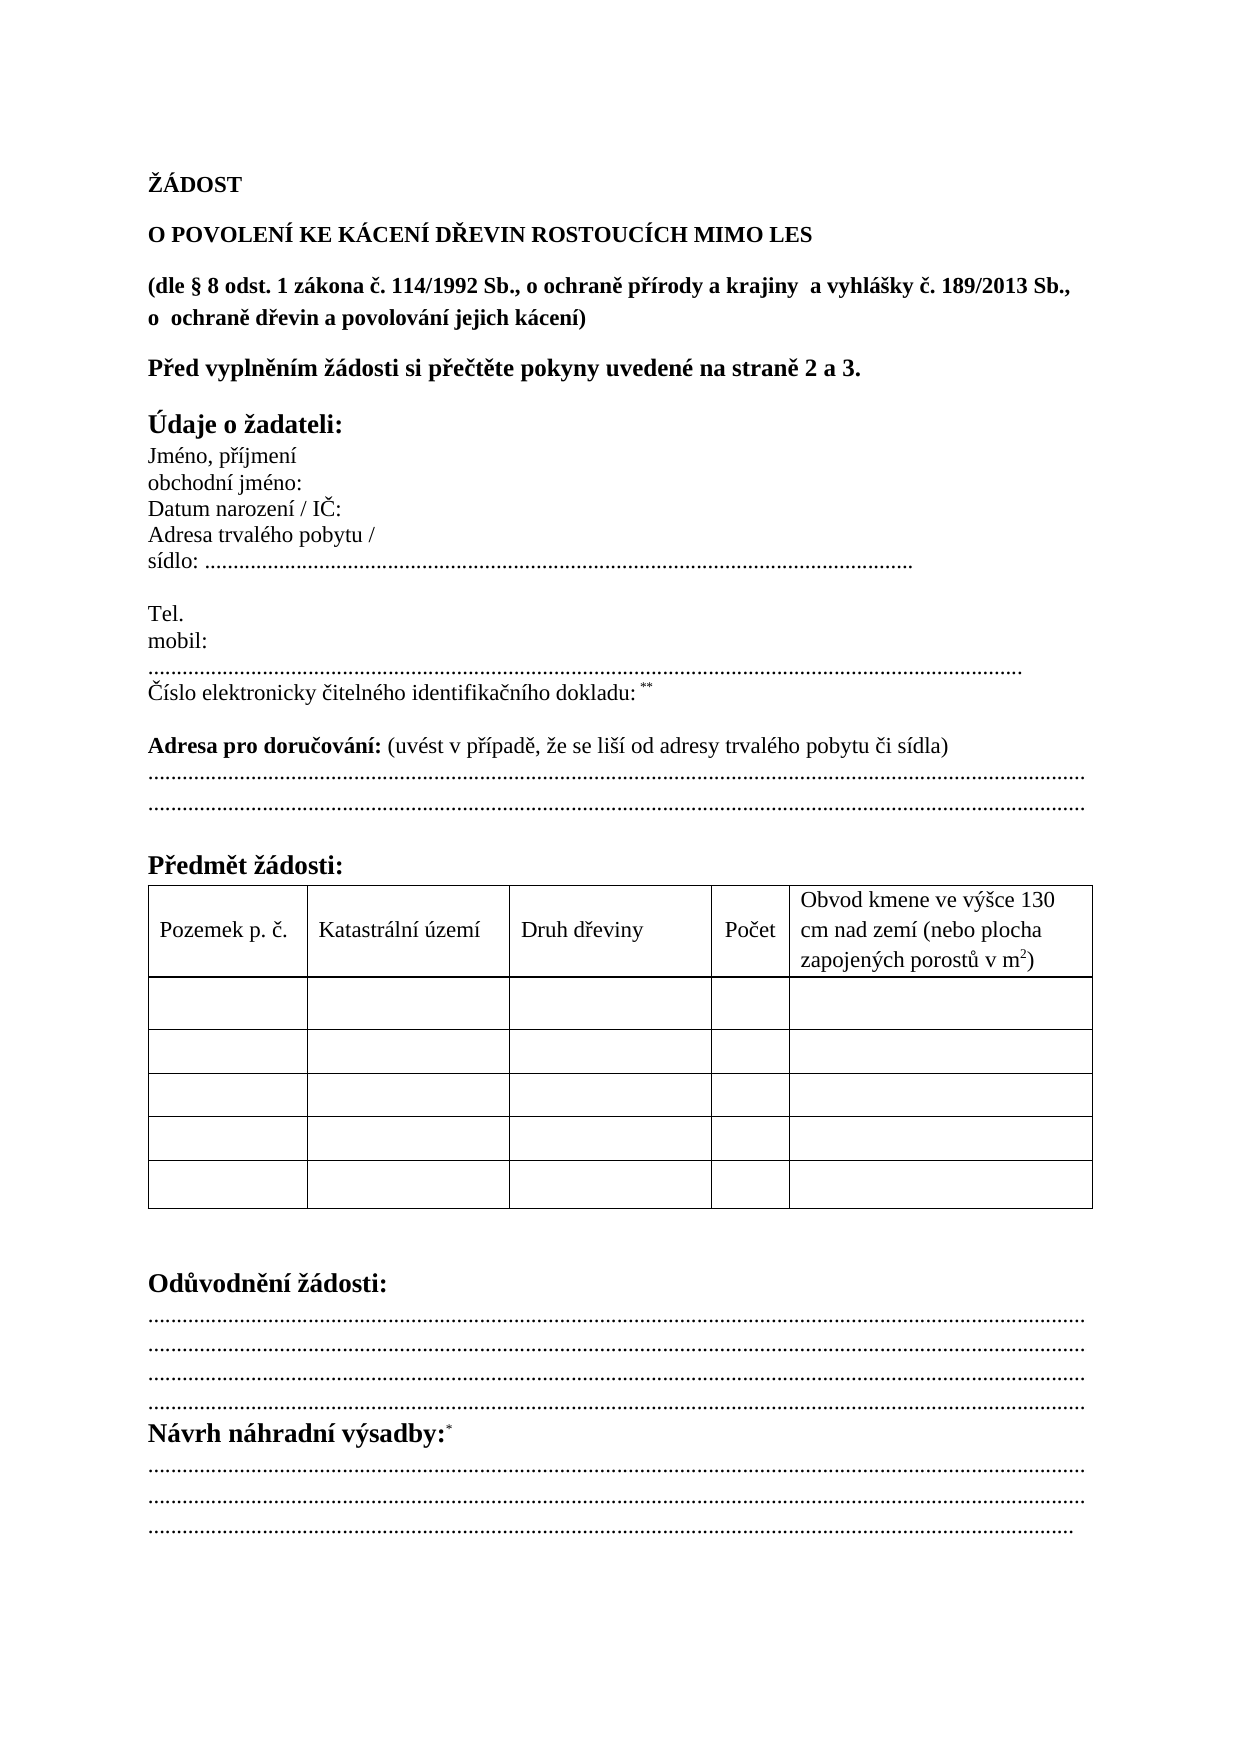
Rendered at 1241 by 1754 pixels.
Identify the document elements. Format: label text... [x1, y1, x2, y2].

text Tel. [148, 600, 1093, 627]
table_cell [510, 1117, 711, 1160]
text Údaje o žadateli: [148, 408, 1093, 439]
text mobil: [148, 627, 1093, 653]
table_cell [790, 978, 1092, 1029]
table_cell [510, 1074, 711, 1116]
table_cell [149, 978, 307, 1029]
table_cell [308, 978, 509, 1029]
text ŽÁDOST [148, 173, 1093, 198]
text O POVOLENÍ KE KÁCENÍ DŘEVIN ROSTOUCÍCH MIMO LES [148, 223, 1093, 248]
text Číslo elektronicky čitelného identifikačního dokladu: ** [148, 679, 1093, 706]
table_cell [149, 1030, 307, 1073]
text .......................................................................................................................................................................................................................................................................................................................................................................................................................................................................................................... [148, 1451, 1093, 1538]
table_cell [790, 1117, 1092, 1160]
table_cell [790, 1161, 1092, 1208]
table_cell [510, 1161, 711, 1208]
table_cell [790, 1074, 1092, 1116]
text Předmět žádosti: [148, 849, 1093, 880]
text Adresa pro doručování: (uvést v případě, že se liší od adresy trvalého pobytu či sídla) [148, 732, 1093, 758]
table_header Pozemek p. č. [149, 886, 307, 976]
text Před vyplněním žádosti si přečtěte pokyny uvedené na straně 2 a 3. [148, 356, 1093, 382]
text Adresa trvalého pobytu / sídlo: ............................................................................................................................ [148, 521, 1093, 574]
table_cell [712, 1161, 789, 1208]
table_cell [308, 1030, 509, 1073]
table_header Obvod kmene ve výšce 130 cm nad zemí (nebo plocha zapojených porostů v m2) [790, 886, 1092, 976]
table_cell [712, 978, 789, 1029]
table_header Počet [712, 886, 789, 976]
table_cell [790, 1030, 1092, 1073]
text ................................................................................................................................................................................................................................................................................................................................................................................................................................................................................................................................................................................................................................................................................ [148, 1301, 1093, 1415]
table_cell [510, 978, 711, 1029]
table_cell [149, 1161, 307, 1208]
table_cell [712, 1030, 789, 1073]
text ......................................................................................................................................................... [148, 653, 1093, 679]
table_header Druh dřeviny [510, 886, 711, 976]
table_cell [308, 1117, 509, 1160]
table_cell [308, 1161, 509, 1208]
text obchodní jméno: [148, 468, 1093, 495]
table_cell [149, 1117, 307, 1160]
text ........................................................................................................................................................................................................................................................................................................................................ [148, 758, 1093, 815]
text Odůvodnění žádosti: [148, 1267, 1093, 1298]
table_cell [712, 1074, 789, 1116]
table_cell [712, 1117, 789, 1160]
table_cell [149, 1074, 307, 1116]
text (dle § 8 odst. 1 zákona č. 114/1992 Sb., o ochraně přírody a krajiny a vyhlášky č. 189/2013 Sb., o ochraně dřevin a povolování jejich kácení) [148, 273, 1093, 331]
text Jméno, příjmení [148, 442, 1093, 468]
table_cell [510, 1030, 711, 1073]
text Datum narození / IČ: [148, 495, 1093, 521]
text Návrh náhradní výsadby:* [148, 1417, 1093, 1448]
table_cell [308, 1074, 509, 1116]
table_header Katastrální území [308, 886, 509, 976]
